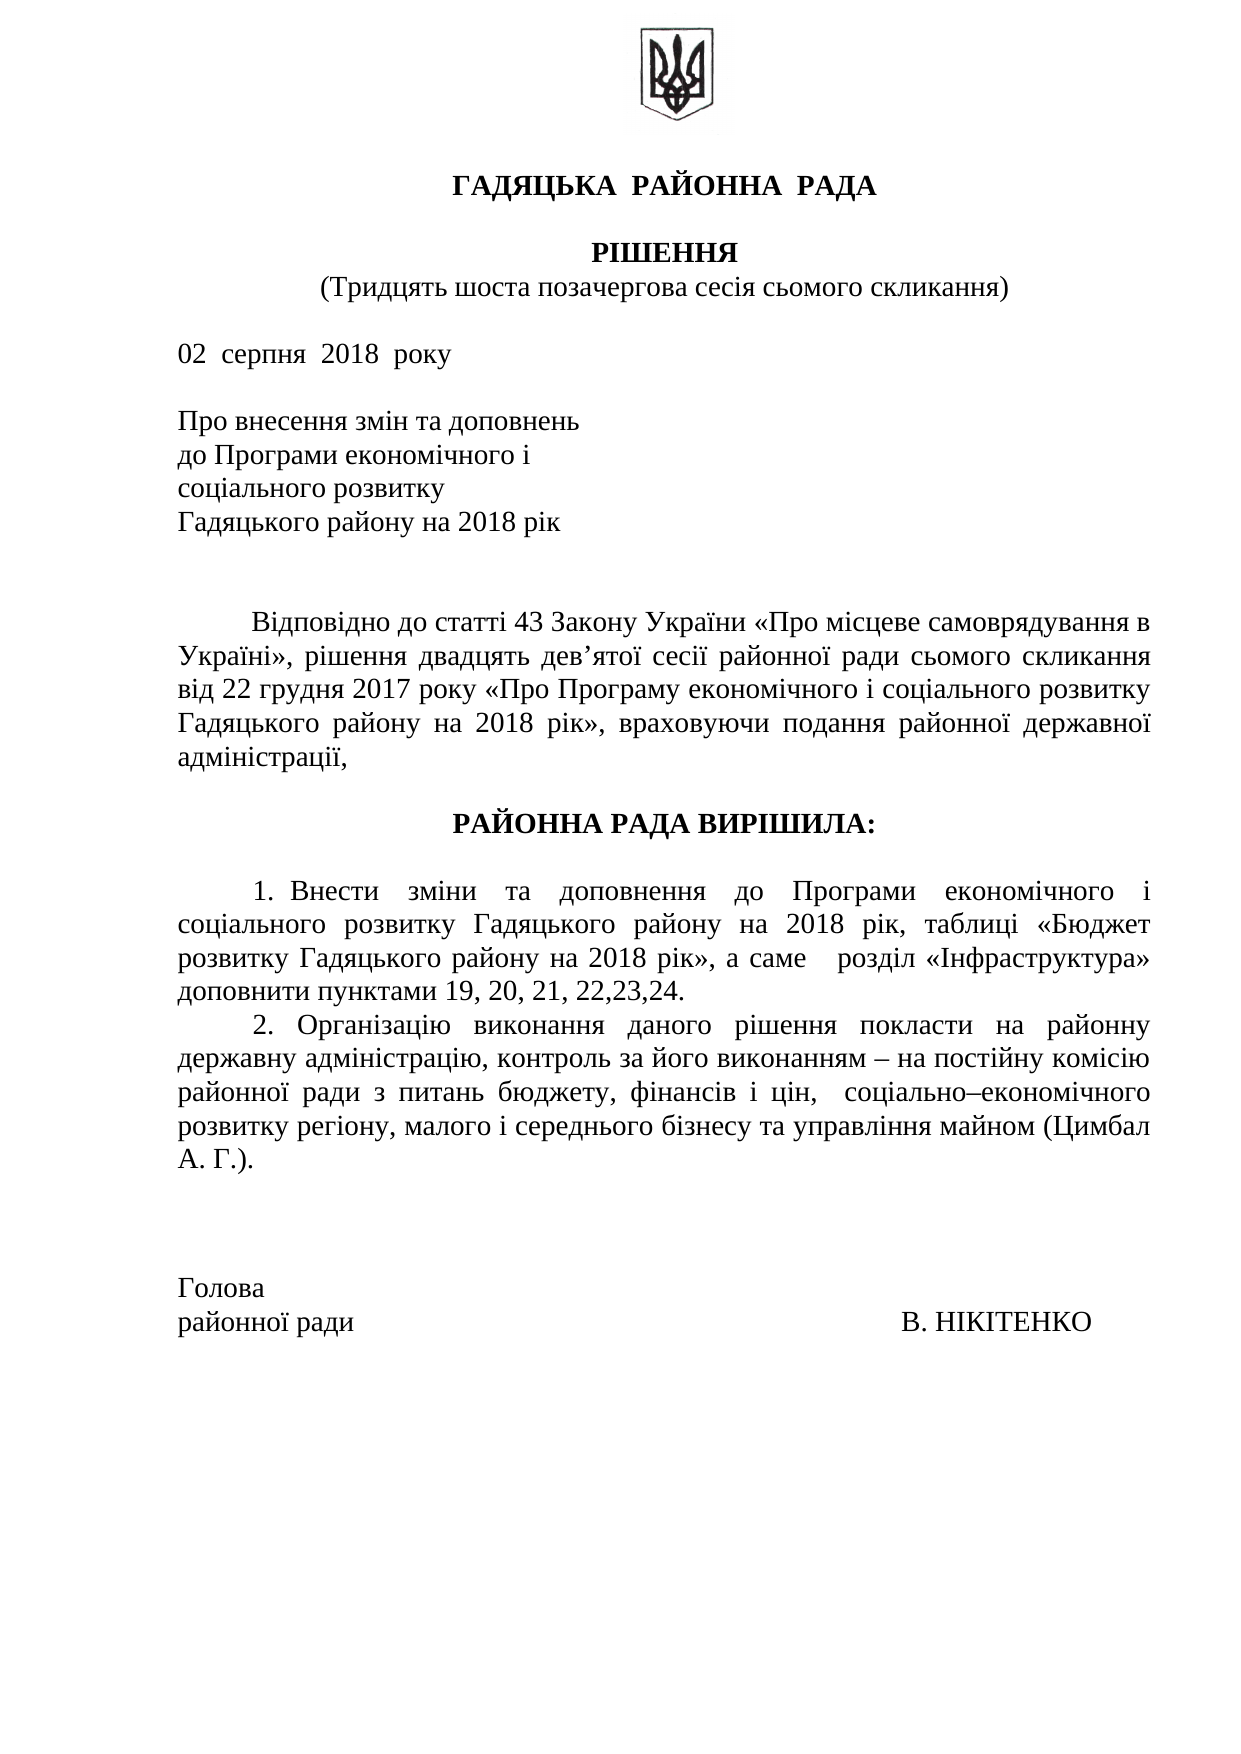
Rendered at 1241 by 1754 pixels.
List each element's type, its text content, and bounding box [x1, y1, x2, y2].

text 2. Організацію виконання даного рішення покласти на районну державну адміністрацію, контроль за його виконанням – на постійну комісію районної ради з питань бюджету, фінансів і цін, соціально–економічного розвитку регіону, малого і середнього бізнесу та управління майном (Цимбал А. Г.). [177, 1007, 1152, 1175]
text ГАДЯЦЬКА РАЙОННА РАДА [177, 168, 1152, 202]
list Внести зміни та доповнення до Програми економічного і соціального розвитку Гадяцького району на 2018 рік, таблиці «Бюджет розвитку Гадяцького району на 2018 рік», а саме розділ «Інфраструктура» доповнити пунктами 19, 20, 21, 22,23,24. [177, 873, 1152, 1007]
text Голова [177, 1271, 1152, 1304]
text районної ради В. НІКІТЕНКО [177, 1304, 1152, 1338]
text Гадяцького району на 2018 рік [177, 504, 1152, 537]
text Відповідно до статті 43 Закону України «Про місцеве самоврядування в Україні», рішення двадцять дев’ятої сесії районної ради сьомого скликання від 22 грудня 2017 року «Про Програму економічного і соціального розвитку Гадяцького району на 2018 рік», враховуючи подання районної державної адміністрації, [177, 604, 1152, 772]
text 02 серпня 2018 року [177, 336, 1152, 370]
text до Програми економічного і [177, 437, 1152, 470]
text РАЙОННА РАДА ВИРІШИЛА: [177, 806, 1152, 839]
text соціального розвитку [177, 470, 1152, 504]
text (Тридцять шоста позачергова сесія сьомого скликання) [177, 269, 1152, 303]
text РІШЕННЯ [177, 236, 1152, 269]
text Про внесення змін та доповнень [177, 403, 1152, 437]
